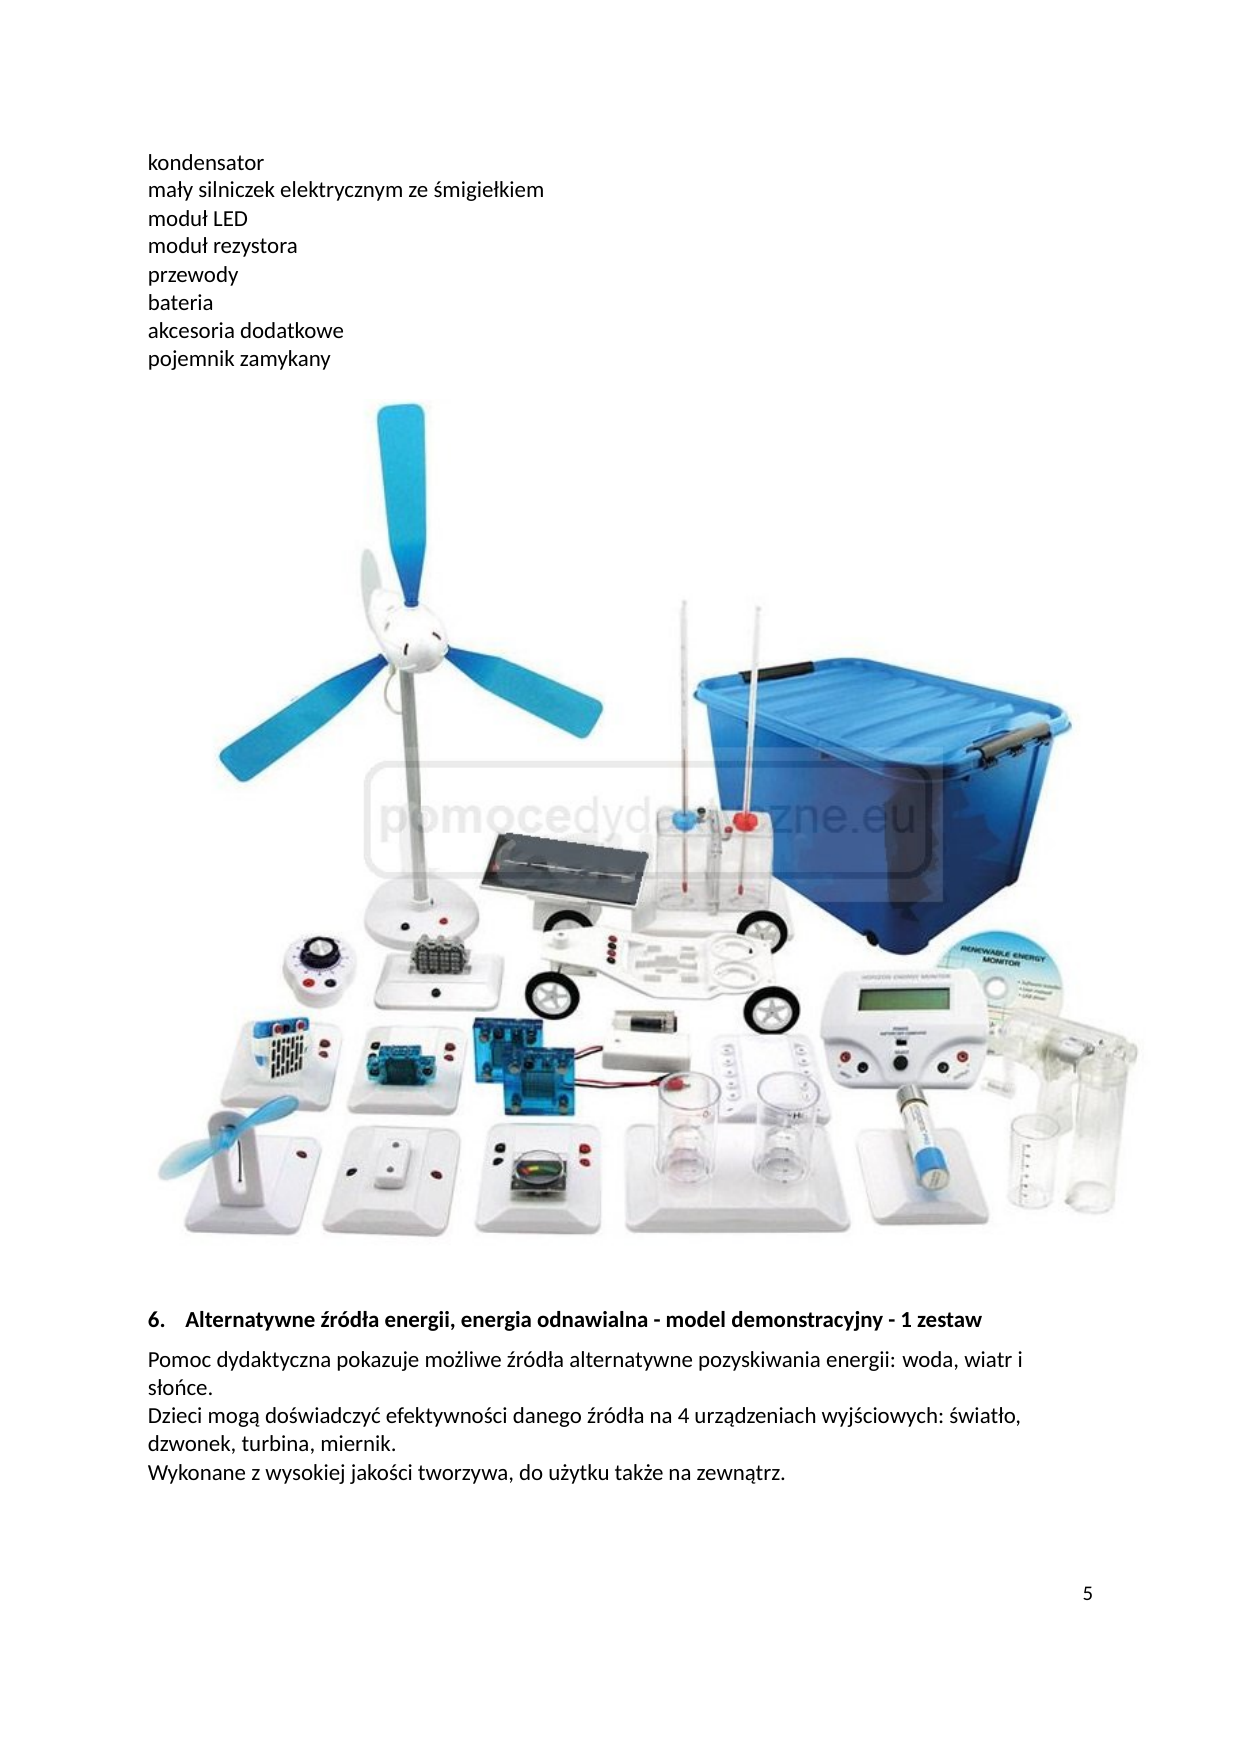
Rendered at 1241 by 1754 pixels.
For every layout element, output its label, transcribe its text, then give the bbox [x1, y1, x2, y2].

text Pomoc dydaktyczna pokazuje możliwe źródła alternatywne pozyskiwania energii: woda, wiatr i słońce. Dzieci mogą doświadczyć efektywności danego źródła na 4 urządzeniach wyjściowych: światło, dzwonek, turbina, miernik. Wykonane z wysokiej jakości tworzywa, do użytku także na zewnątrz. [148, 1346, 1093, 1486]
text moduł LED [148, 204, 1093, 232]
picture [147, 399, 1152, 1252]
subtitle Alternatywne źródła energii, energia odnawialna - model demonstracyjny - 1 zestaw [148, 1305, 1093, 1333]
text kondensator [148, 148, 1093, 176]
text bateria [148, 288, 1093, 316]
text mały silniczek elektrycznym ze śmigiełkiem [148, 176, 1093, 204]
text przewody [148, 260, 1093, 288]
text pojemnik zamykany [148, 344, 1093, 372]
text moduł rezystora [148, 232, 1093, 260]
text akcesoria dodatkowe [148, 316, 1093, 344]
